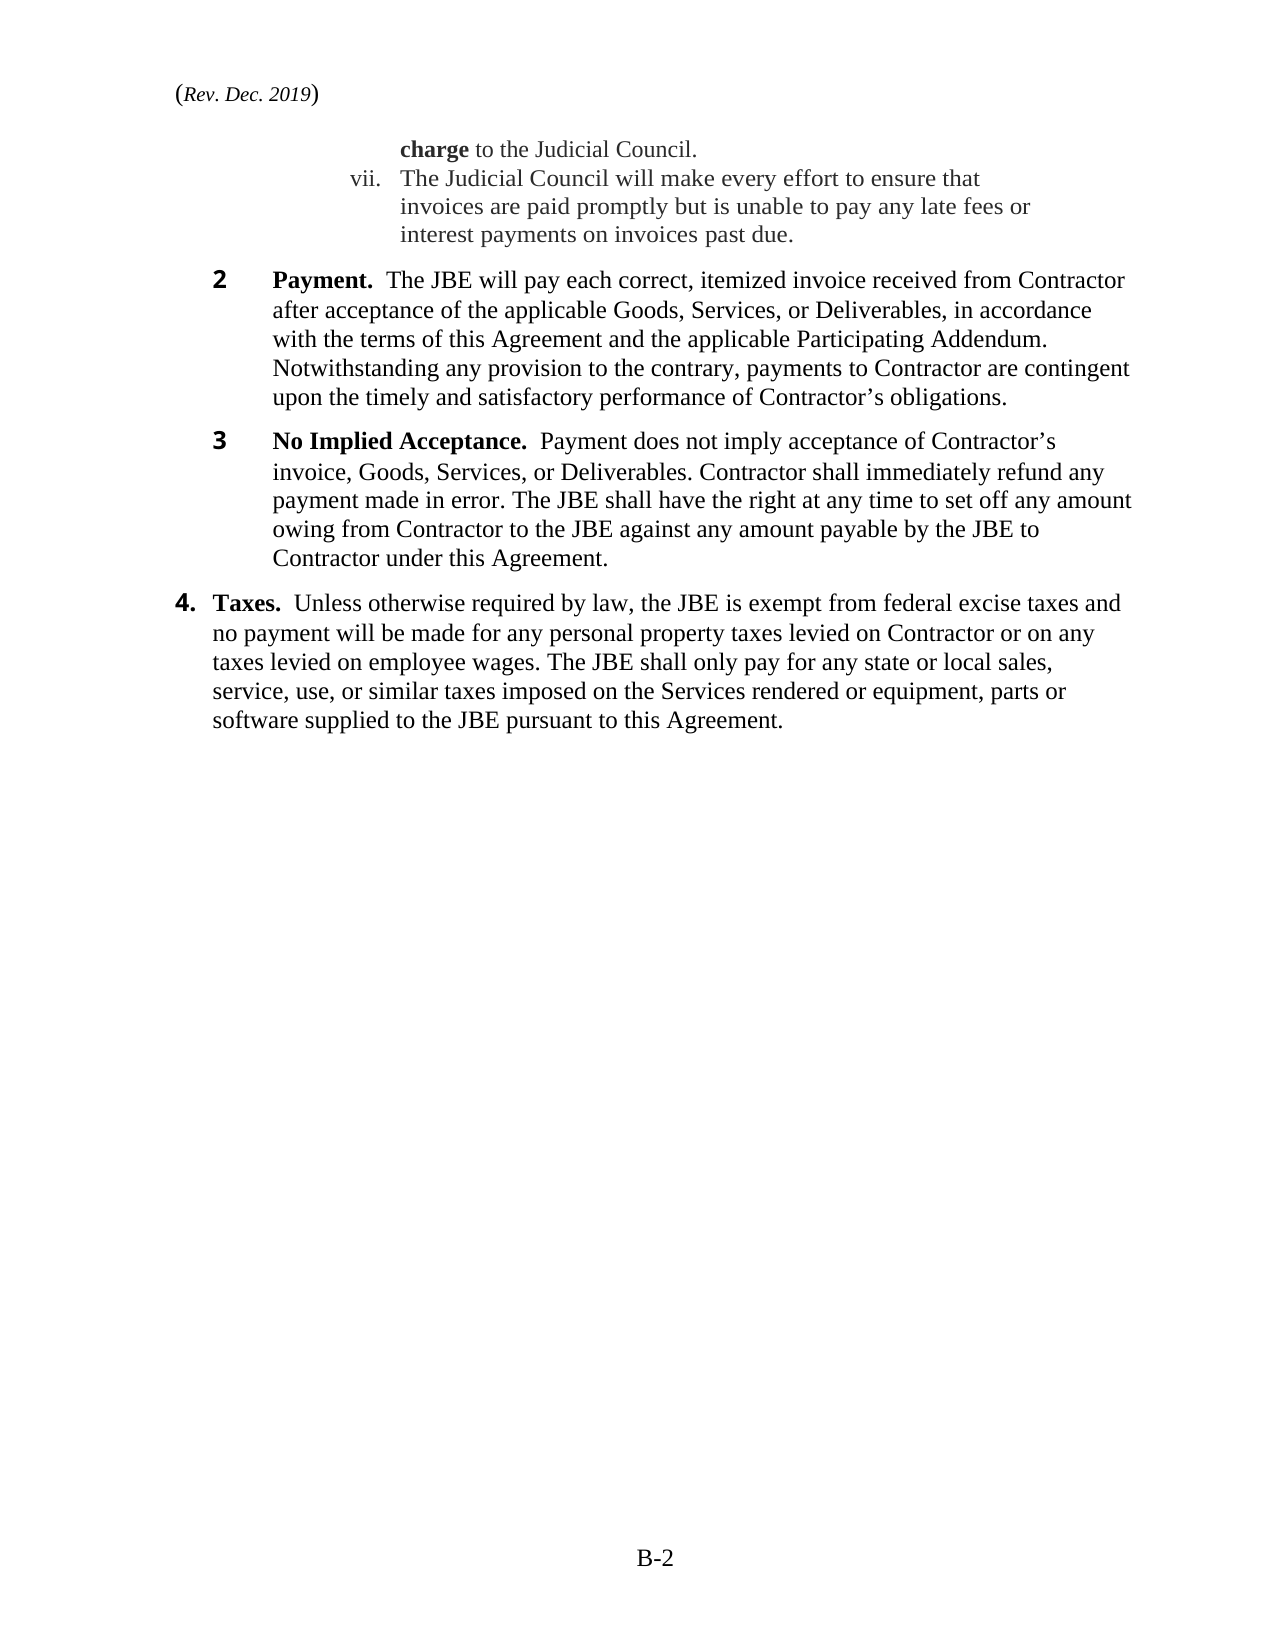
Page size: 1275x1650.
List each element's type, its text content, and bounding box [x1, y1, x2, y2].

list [381, 135, 1044, 163]
list Taxes. Unless otherwise required by law, the JBE is exempt from federal excise taxes and no payment will be made for any personal property taxes levied on Contractor or on any taxes levied on employee wages. The JBE shall only pay for any state or local sales, service, use, or similar taxes imposed on the Services rendered or equipment, parts or software supplied to the JBE pursuant to this Agreement. [175, 584, 1135, 733]
list The Judicial Council will make every effort to ensure that invoices are paid promptly but is unable to pay any late fees or interest payments on invoices past due. [381, 164, 1036, 248]
list No Implied Acceptance. Payment does not imply acceptance of Contractor’s invoice, Goods, Services, or Deliverables. Contractor shall immediately refund any payment made in error. The JBE shall have the right at any time to set off any amount owing from Contractor to the JBE against any amount payable by the JBE to Contractor under this Agreement. [212, 423, 1135, 572]
list Payment. The JBE will pay each correct, itemized invoice received from Contractor after acceptance of the applicable Goods, Services, or Deliverables, in accordance with the terms of this Agreement and the applicable Participating Addendum. Notwithstanding any provision to the contrary, payments to Contractor are contingent upon the timely and satisfactory performance of Contractor’s obligations. [212, 261, 1135, 410]
